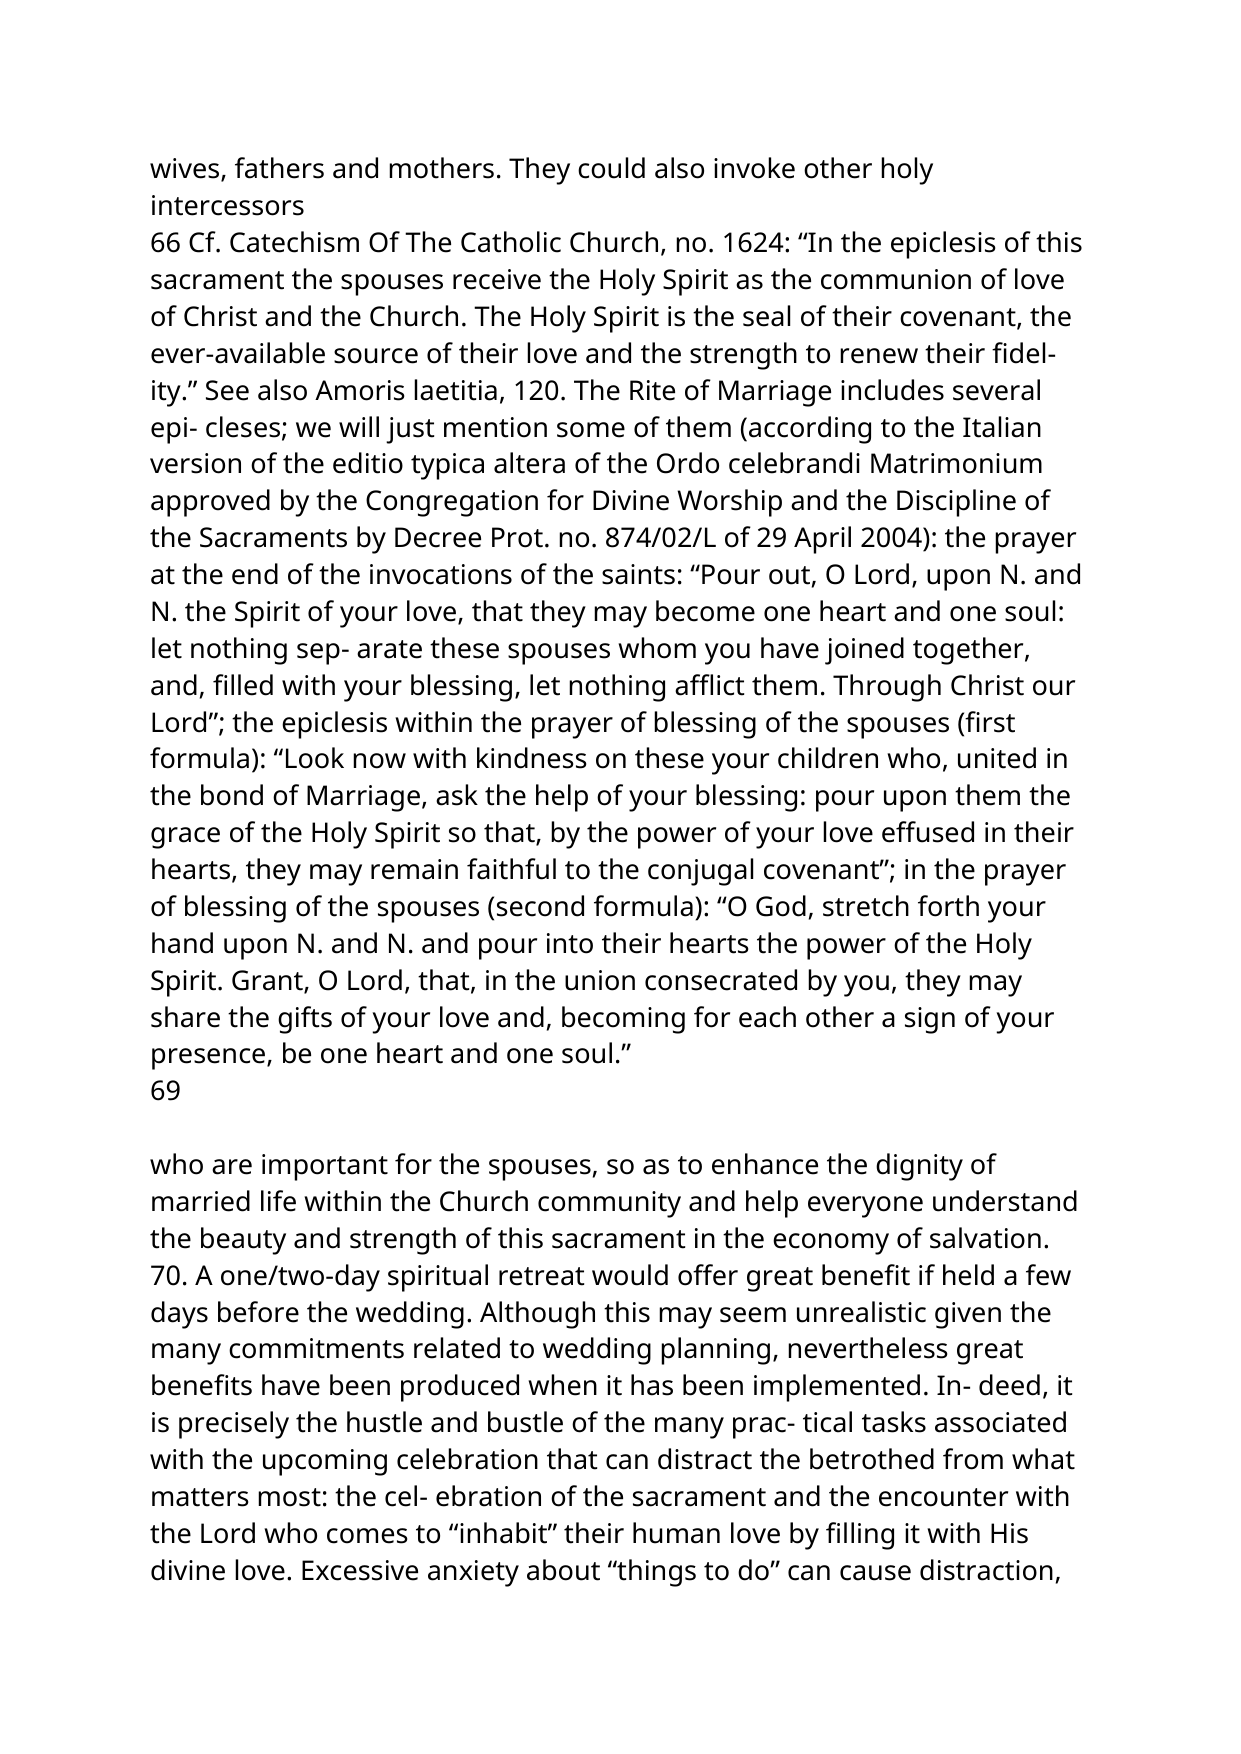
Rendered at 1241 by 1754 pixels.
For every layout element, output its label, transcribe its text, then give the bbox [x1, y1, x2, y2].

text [150, 150, 1090, 224]
text 66 Cf. Catechism Of The Catholic Church, no. 1624: “In the epiclesis of this sacrament the spouses receive the Holy Spirit as the communion of love of Christ and the Church. The Holy Spirit is the seal of their covenant, the ever-available source of their love and the strength to renew their fidel- ity.” See also Amoris laetitia, 120. The Rite of Marriage includes several epi- cleses; we will just mention some of them (according to the Italian version of the editio typica altera of the Ordo celebrandi Matrimonium approved by the Congregation for Divine Worship and the Discipline of the Sacraments by Decree Prot. no. 874/02/L of 29 April 2004): the prayer at the end of the invocations of the saints: “Pour out, O Lord, upon N. and N. the Spirit of your love, that they may become one heart and one soul: let nothing sep- arate these spouses whom you have joined together, and, filled with your blessing, let nothing afflict them. Through Christ our Lord”; the epiclesis within the prayer of blessing of the spouses (first formula): “Look now with kindness on these your children who, united in the bond of Marriage, ask the help of your blessing: pour upon them the grace of the Holy Spirit so that, by the power of your love effused in their hearts, they may remain faithful to the conjugal covenant”; in the prayer of blessing of the spouses (second formula): “O God, stretch forth your hand upon N. and N. and pour into their hearts the power of the Holy Spirit. Grant, O Lord, that, in the union consecrated by you, they may share the gifts of your love and, becoming for each other a sign of your presence, be one heart and one soul.” [150, 224, 1090, 1072]
text who are important for the spouses, so as to enhance the dignity of married life within the Church community and help everyone understand the beauty and strength of this sacrament in the economy of salvation. [150, 1146, 1090, 1256]
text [150, 1256, 1090, 1588]
text 69 [150, 1072, 1090, 1109]
